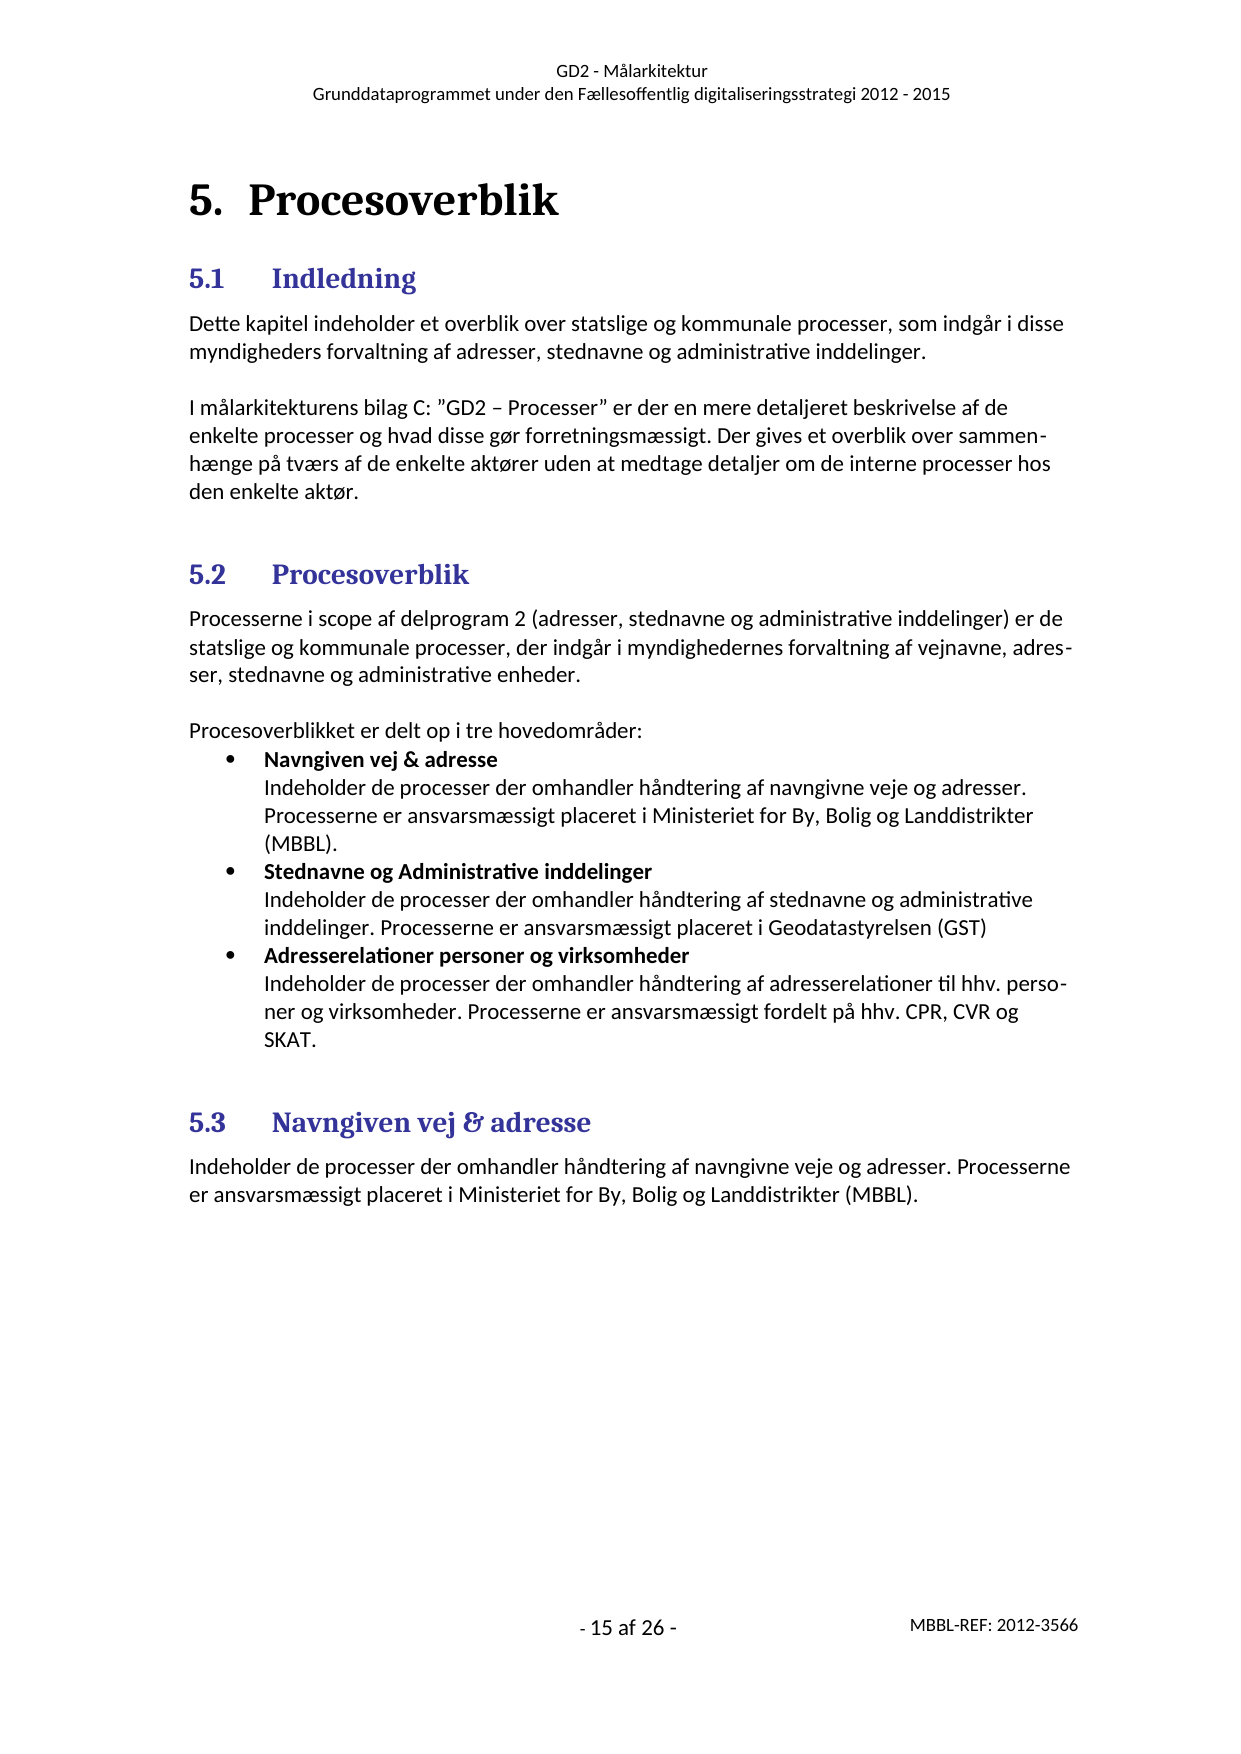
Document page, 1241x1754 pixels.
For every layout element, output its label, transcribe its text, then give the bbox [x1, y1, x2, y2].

list Navngiven vej & adresse Indeholder de processer der omhandler håndtering af navngivne veje og adresser. Processerne er ansvarsmæssigt placeret i Ministeriet for By, Bolig og Landdistrikter (MBBL). [226, 745, 1075, 857]
text Indeholder de processer der omhandler håndtering af navngivne veje og adresser. Processerne er ansvarsmæssigt placeret i Ministeriet for By, Bolig og Landdistrikter (MBBL). [189, 1152, 1075, 1208]
subtitle Navngiven vej & adresse [189, 1106, 1075, 1139]
text Processerne i scope af delprogram 2 (adresser, stednavne og administrative inddelinger) er de statslige og kommunale processer, der indgår i myndighedernes forvaltning af vejnavne, adresser, stednavne og administrative enheder. [189, 604, 1075, 689]
subtitle Procesoverblik [189, 174, 1075, 227]
subtitle Procesoverblik [189, 558, 1075, 592]
text I målarkitekturens bilag C: ”GD2 – Processer” er der en mere detaljeret beskrivelse af de enkelte processer og hvad disse gør forretningsmæssigt. Der gives et overblik over sammenhænge på tværs af de enkelte aktører uden at medtage detaljer om de interne processer hos den enkelte aktør. [189, 393, 1075, 505]
subtitle Indledning [189, 262, 1075, 296]
list Adresserelationer personer og virksomheder Indeholder de processer der omhandler håndtering af adresserelationer til hhv. personer og virksomheder. Processerne er ansvarsmæssigt fordelt på hhv. CPR, CVR og SKAT. [226, 941, 1075, 1053]
text Procesoverblikket er delt op i tre hovedområder: [189, 717, 1075, 745]
text Dette kapitel indeholder et overblik over statslige og kommunale processer, som indgår i disse myndigheders forvaltning af adresser, stednavne og administrative inddelinger. [189, 309, 1075, 365]
list Stednavne og Administrative inddelinger Indeholder de processer der omhandler håndtering af stednavne og administrative inddelinger. Processerne er ansvarsmæssigt placeret i Geodatastyrelsen (GST) [226, 857, 1075, 941]
